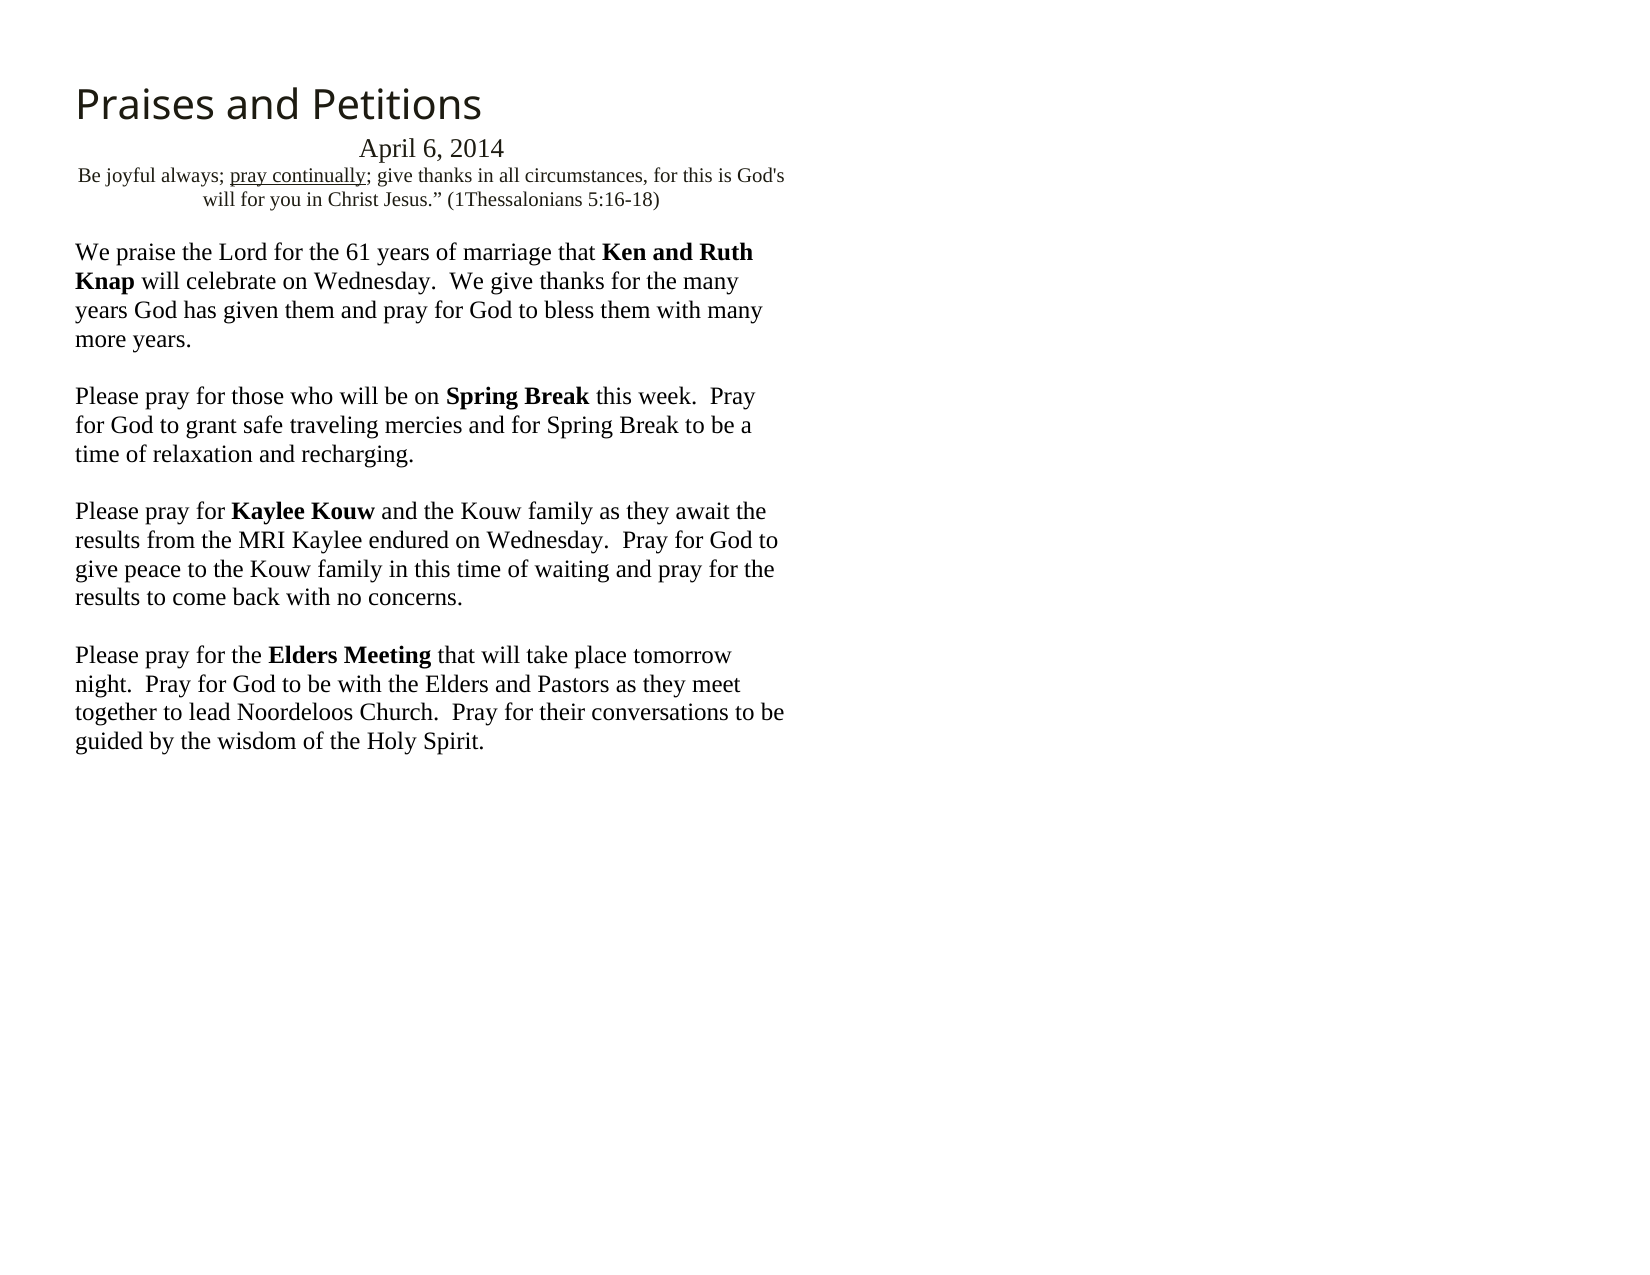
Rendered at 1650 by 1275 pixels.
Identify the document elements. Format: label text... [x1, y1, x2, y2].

text Please pray for Kaylee Kouw and the Kouw family as they await the results from the MRI Kaylee endured on Wednesday. Pray for God to give peace to the Kouw family in this time of waiting and pray for the results to come back with no concerns. [75, 496, 787, 611]
text We praise the Lord for the 61 years of marriage that Ken and Ruth Knap will celebrate on Wednesday. We give thanks for the many years God has given them and pray for God to bless them with many more years. [75, 237, 787, 352]
text Be joyful always; pray continually; give thanks in all circumstances, for this is God's will for you in Christ Jesus.” (1Thessalonians 5:16-18) [75, 163, 787, 211]
text April 6, 2014 [75, 132, 787, 163]
text Please pray for the Elders Meeting that will take place tomorrow night. Pray for God to be with the Elders and Pastors as they meet together to lead Noordeloos Church. Pray for their conversations to be guided by the wisdom of the Holy Spirit. [75, 640, 787, 755]
text Please pray for those who will be on Spring Break this week. Pray for God to grant safe traveling mercies and for Spring Break to be a time of relaxation and recharging. [75, 381, 787, 467]
subtitle Praises and Petitions [75, 75, 787, 132]
